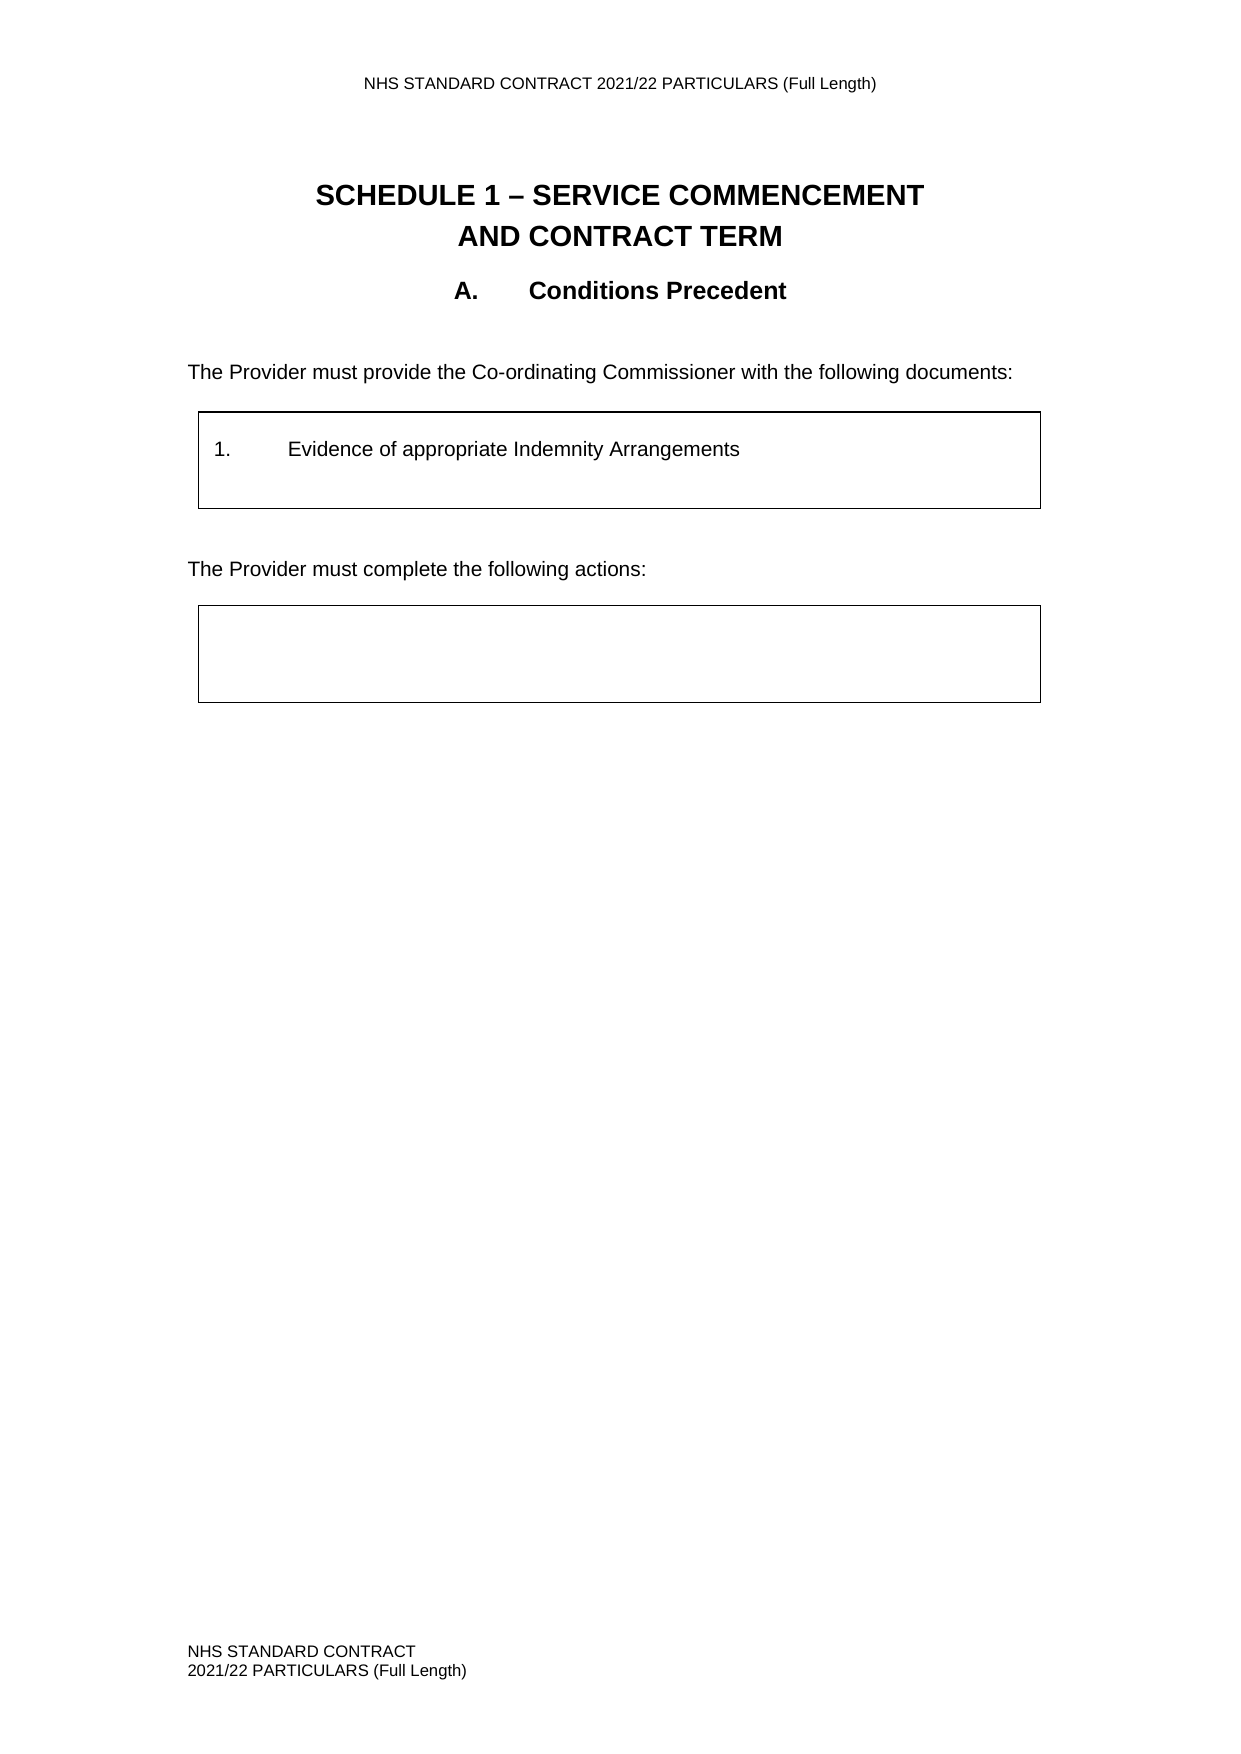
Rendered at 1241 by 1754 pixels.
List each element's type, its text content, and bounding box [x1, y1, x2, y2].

table_header Evidence of appropriate Indemnity Arrangements [199, 413, 1040, 508]
list Conditions Precedent [187, 276, 1053, 305]
text The Provider must complete the following actions: [187, 557, 1053, 581]
subtitle SCHEDULE 1 – SERVICE COMMENCEMENT [187, 150, 1053, 219]
text The Provider must provide the Co-ordinating Commissioner with the following documents: [187, 360, 1053, 384]
table_header [199, 606, 1040, 702]
text AND CONTRACT TERM [187, 219, 1053, 252]
